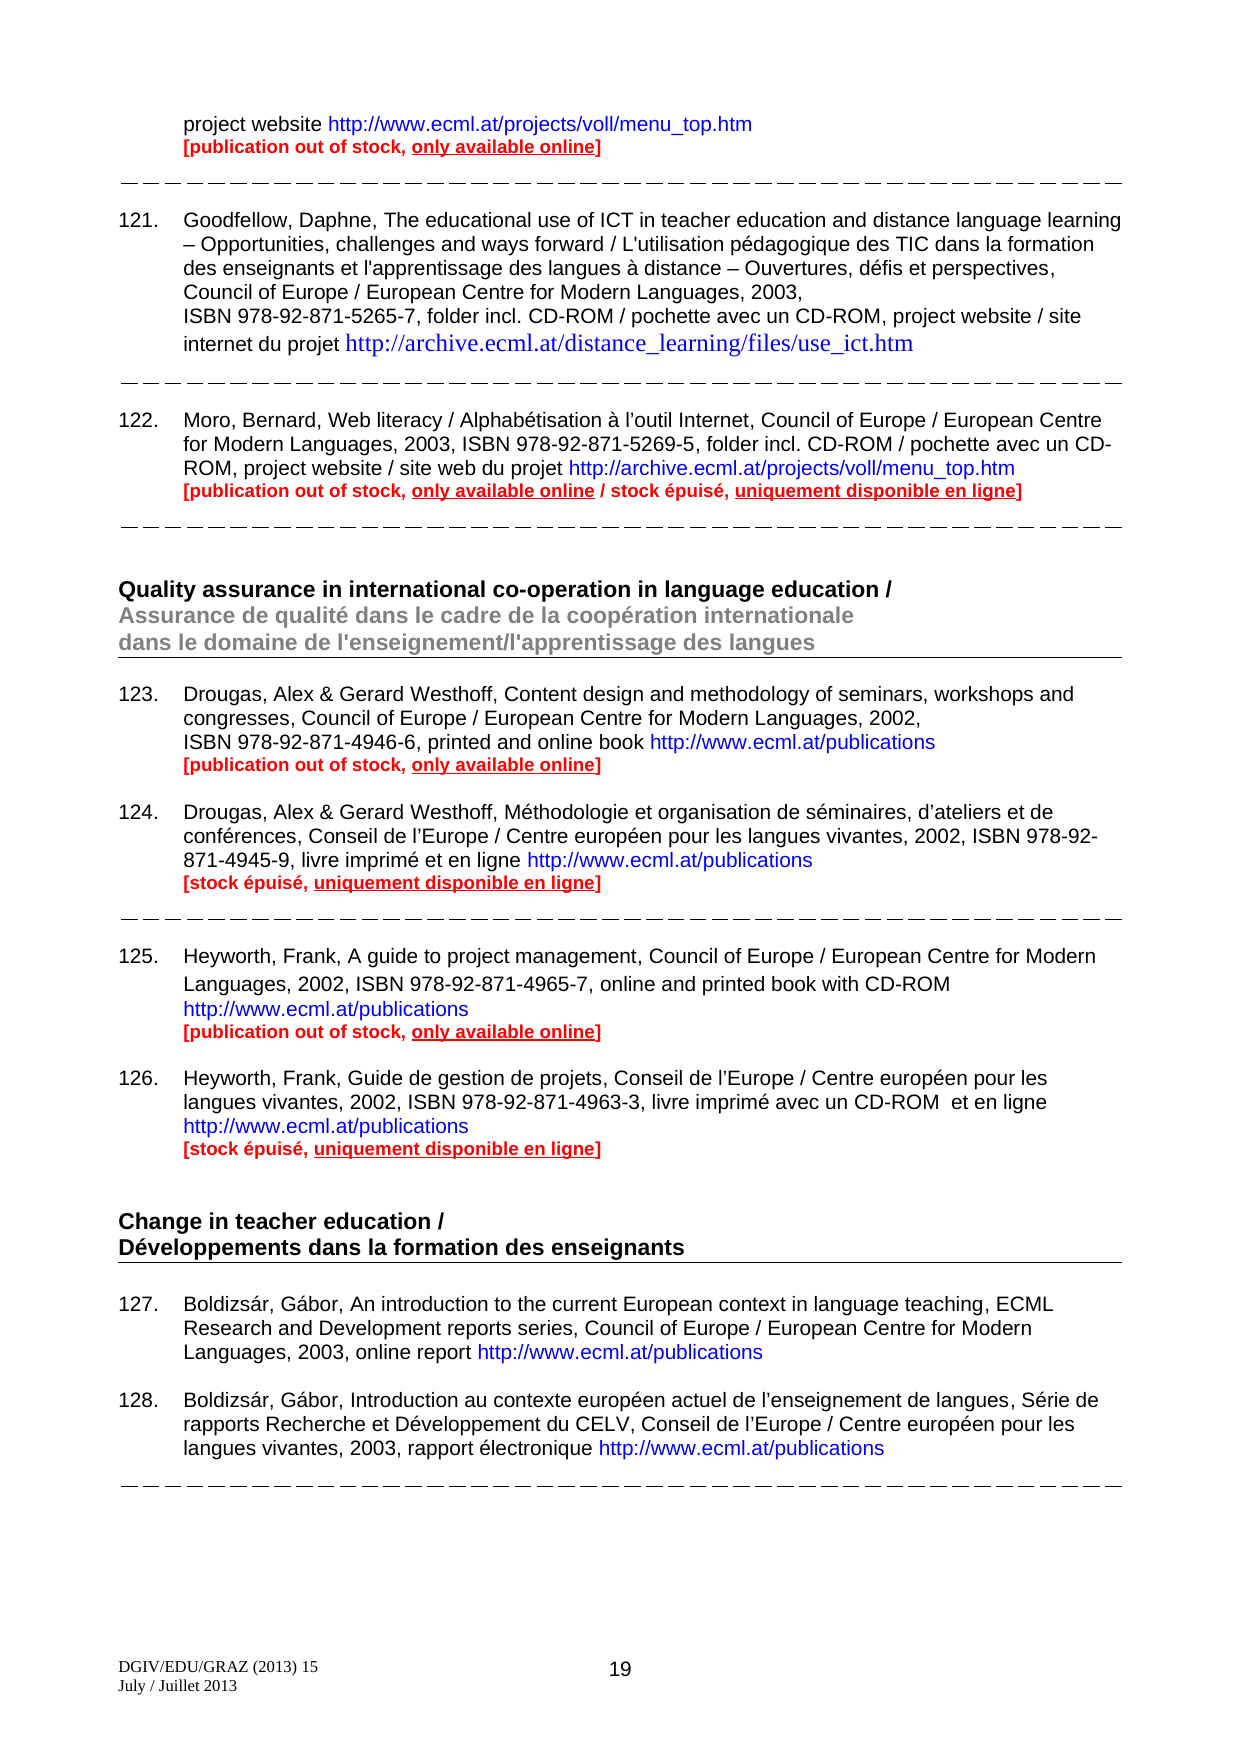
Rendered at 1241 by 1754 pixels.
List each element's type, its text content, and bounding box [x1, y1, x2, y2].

list Heyworth, Frank, A guide to project management, Council of Europe / European Centre for Modern Languages, 2002, ISBN 978-92-871-4965-7, online and printed book with CD-ROM http://www.ecml.at/publications [publication out of stock, only available online] [118, 944, 1122, 1042]
list Goodfellow, Daphne, The educational use of ICT in teacher education and distance language learning – Opportunities, challenges and ways forward / L'utilisation pédagogique des TIC dans la formation des enseignants et l'apprentissage des langues à distance – Ouvertures, défis et perspectives, Council of Europe / European Centre for Modern Languages, 2003, ISBN 978-92-871-5265-7, folder incl. CD-ROM / pochette avec un CD-ROM, project website / site internet du projet http://archive.ecml.at/distance_learning/files/use_ict.htm [118, 208, 1122, 357]
list Boldizsár, Gábor, Introduction au contexte européen actuel de l’enseignement de langues, Série de rapports Recherche et Développement du CELV, Conseil de l’Europe / Centre européen pour les langues vivantes, 2003, rapport électronique http://www.ecml.at/publications [118, 1388, 1122, 1460]
list Heyworth, Frank, Guide de gestion de projets, Conseil de l’Europe / Centre européen pour les langues vivantes, 2002, ISBN 978-92-871-4963-3, livre imprimé avec un CD-ROM et en ligne http://www.ecml.at/publications [stock épuisé, uniquement disponible en ligne] [118, 1066, 1122, 1160]
list Moro, Bernard, Web literacy / Alphabétisation à l’outil Internet, Council of Europe / European Centre for Modern Languages, 2003, ISBN 978-92-871-5269-5, folder incl. CD-ROM / pochette avec un CD-ROM, project website / site web du projet http://archive.ecml.at/projects/voll/menu_top.htm [publication out of stock, only available online / stock épuisé, uniquement disponible en ligne] [118, 408, 1122, 501]
list Drougas, Alex & Gerard Westhoff, Content design and methodology of seminars, workshops and congresses, Council of Europe / European Centre for Modern Languages, 2002, ISBN 978-92-871-4946-6, printed and online book http://www.ecml.at/publications [publication out of stock, only available online] [118, 682, 1122, 776]
subtitle Change in teacher education / Développements dans la formation des enseignants [118, 1208, 1122, 1262]
list Drougas, Alex & Gerard Westhoff, Méthodologie et organisation de séminaires, d’ateliers et de conférences, Conseil de l’Europe / Centre européen pour les langues vivantes, 2002, ISBN 978-92-871-4945-9, livre imprimé et en ligne http://www.ecml.at/publications [stock épuisé, uniquement disponible en ligne] [118, 799, 1122, 893]
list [118, 111, 1122, 157]
subtitle Quality assurance in international co-operation in language education / Assurance de qualité dans le cadre de la coopération internationale dans le domaine de l'enseignement/l'apprentissage des langues [118, 576, 1122, 657]
list Boldizsár, Gábor, An introduction to the current European context in language teaching, ECML Research and Development reports series, Council of Europe / European Centre for Modern Languages, 2003, online report http://www.ecml.at/publications [118, 1292, 1122, 1364]
